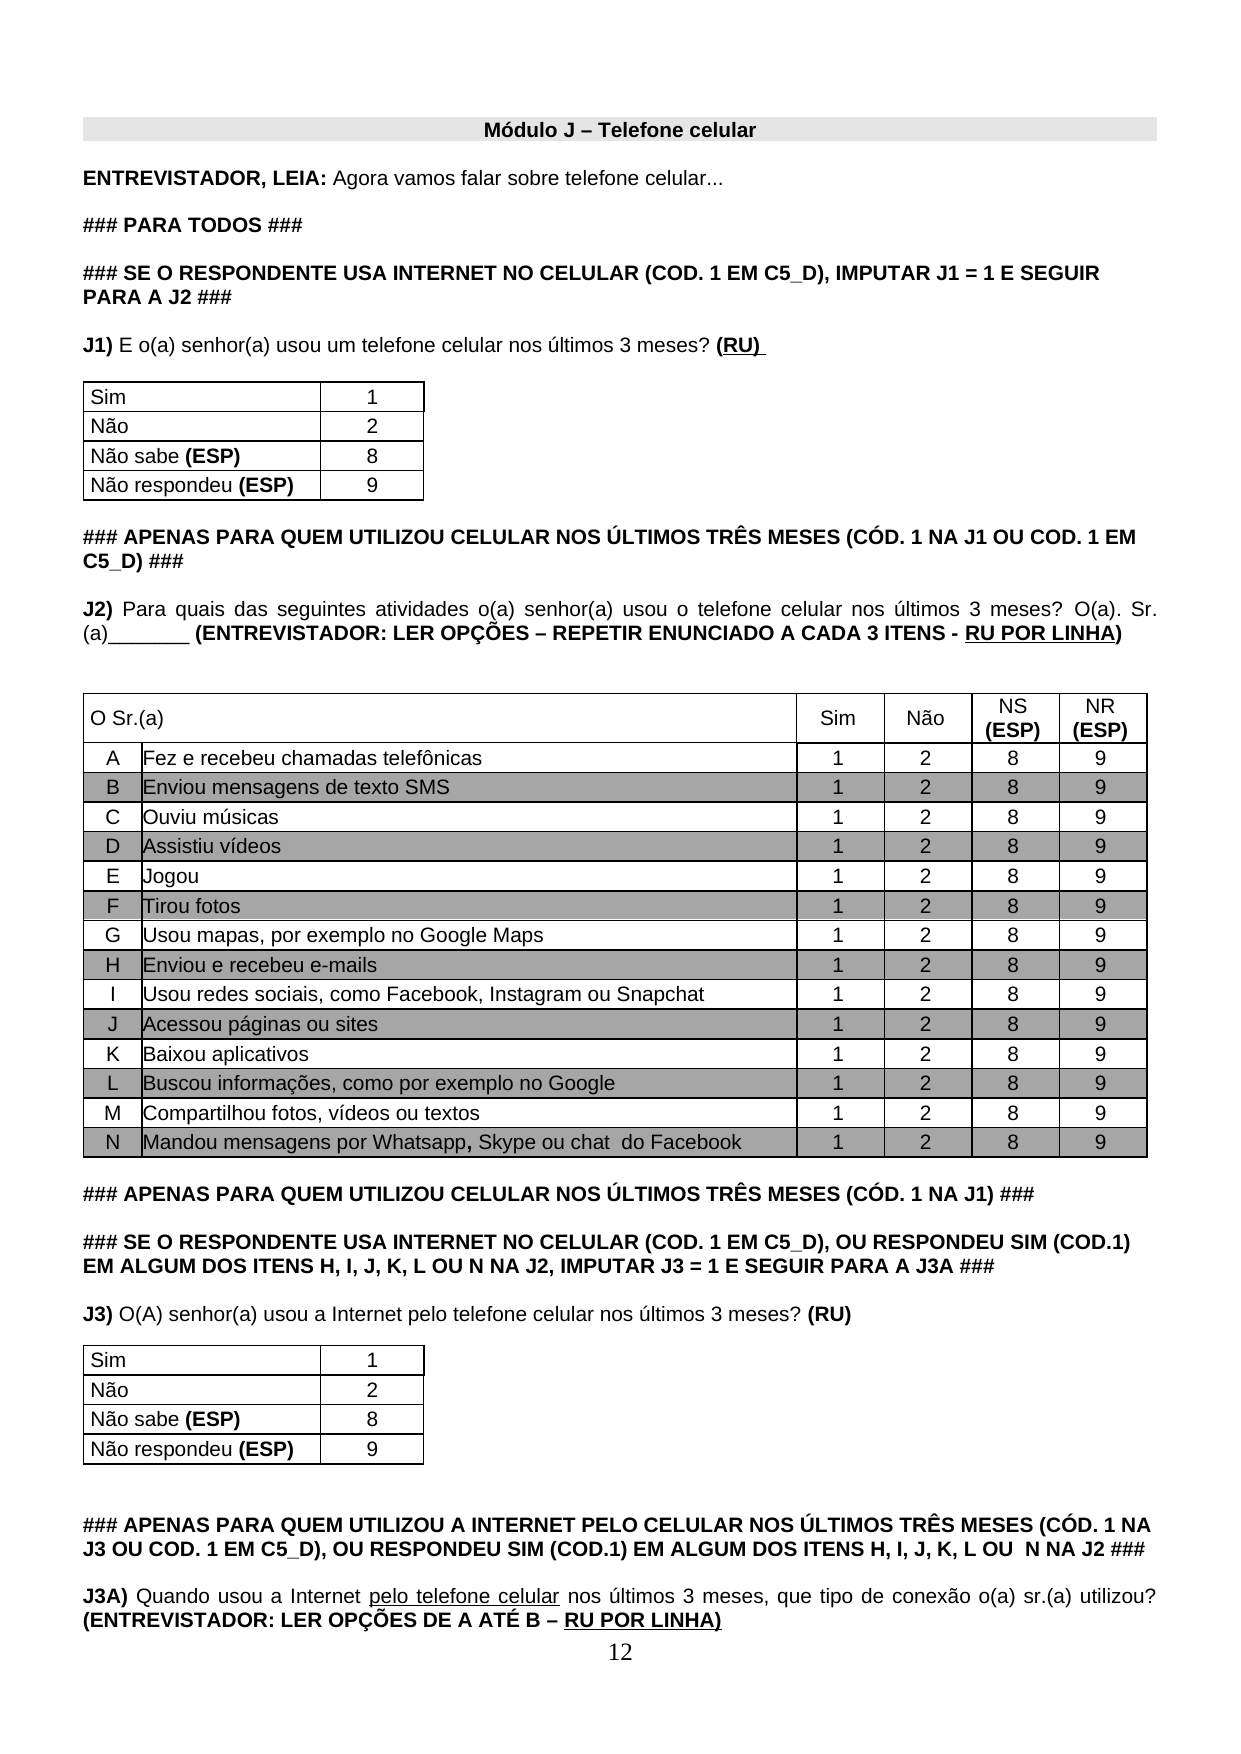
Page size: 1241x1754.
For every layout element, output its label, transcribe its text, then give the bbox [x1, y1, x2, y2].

table_cell 2 [321, 1376, 423, 1404]
table_cell 2 [885, 951, 971, 979]
table_cell 8 [973, 892, 1059, 919]
text ### APENAS PARA QUEM UTILIZOU CELULAR NOS ÚLTIMOS TRÊS MESES (CÓD. 1 NA J1) ### [83, 1182, 1157, 1206]
table_cell 2 [885, 803, 971, 831]
table_cell 8 [973, 862, 1059, 890]
table_cell 1 [798, 803, 884, 831]
table_cell 8 [973, 1010, 1059, 1038]
text J2) Para quais das seguintes atividades o(a) senhor(a) usou o telefone celular nos últimos 3 meses? O(a). Sr.(a)_______ (ENTREVISTADOR: LER OPÇÕES – REPETIR ENUNCIADO A CADA 3 ITENS - RU POR LINHA) [83, 597, 1157, 644]
table_cell Mandou mensagens por Whatsapp, Skype ou chat do Facebook [143, 1128, 796, 1156]
table_cell 2 [885, 921, 971, 949]
text ### APENAS PARA QUEM UTILIZOU A INTERNET PELO CELULAR NOS ÚLTIMOS TRÊS MESES (CÓD. 1 NA J3 OU COD. 1 EM C5_D), OU RESPONDEU SIM (COD.1) EM ALGUM DOS ITENS H, I, J, K, L OU N NA J2 ### [83, 1512, 1157, 1560]
table_cell 2 [885, 773, 971, 801]
table_cell J [84, 1010, 141, 1038]
table_header Sim [797, 694, 884, 742]
table_header NS (ESP) [973, 694, 1059, 742]
text ### APENAS PARA QUEM UTILIZOU CELULAR NOS ÚLTIMOS TRÊS MESES (CÓD. 1 NA J1 OU COD. 1 EM C5_D) ### [83, 525, 1157, 573]
table_cell 9 [1060, 1128, 1146, 1156]
text ### SE O RESPONDENTE USA INTERNET NO CELULAR (COD. 1 EM C5_D), OU RESPONDEU SIM (COD.1) EM ALGUM DOS ITENS H, I, J, K, L OU N NA J2, IMPUTAR J3 = 1 E SEGUIR PARA A J3A ### [83, 1229, 1157, 1277]
table_header O Sr.(a) [84, 694, 796, 742]
table_cell 1 [798, 744, 884, 772]
table_cell 9 [1060, 744, 1146, 772]
table_cell 1 [798, 892, 884, 919]
table_cell A [84, 743, 141, 772]
table_cell H [84, 951, 141, 979]
table_cell B [84, 773, 141, 801]
table_cell L [84, 1069, 141, 1097]
table_cell 8 [973, 1040, 1059, 1067]
table_cell Não [84, 412, 320, 440]
table_cell I [84, 980, 141, 1008]
text J3) O(A) senhor(a) usou a Internet pelo telefone celular nos últimos 3 meses? (RU) [83, 1301, 1157, 1325]
table_cell 8 [973, 1128, 1059, 1156]
table_cell Usou redes sociais, como Facebook, Instagram ou Snapchat [143, 980, 796, 1008]
table_cell 2 [885, 1040, 971, 1067]
table_header Sim [84, 383, 320, 411]
table_cell 1 [798, 832, 884, 860]
table_cell 9 [1060, 980, 1146, 1008]
table_cell 8 [973, 1099, 1059, 1127]
table_cell 1 [798, 951, 884, 979]
table_cell C [84, 803, 141, 831]
table_cell Não [84, 1376, 320, 1404]
table_cell 2 [885, 892, 971, 919]
table_cell 9 [1060, 1010, 1146, 1038]
table_cell 1 [798, 980, 884, 1008]
table_cell N [84, 1128, 141, 1156]
table_cell 1 [798, 1099, 884, 1127]
table_header Sim [84, 1346, 320, 1374]
table_cell 8 [973, 1069, 1059, 1097]
table_cell 2 [885, 1010, 971, 1038]
table_cell Enviou e recebeu e-mails [143, 951, 796, 979]
table_cell Tirou fotos [143, 892, 796, 919]
table_cell 1 [798, 1128, 884, 1156]
table_cell 8 [973, 980, 1059, 1008]
table_cell K [84, 1040, 141, 1067]
table_cell 2 [885, 832, 971, 860]
table_cell Ouviu músicas [143, 803, 796, 831]
table_cell M [84, 1099, 141, 1127]
text J3A) Quando usou a Internet pelo telefone celular nos últimos 3 meses, que tipo de conexão o(a) sr.(a) utilizou? (ENTREVISTADOR: LER OPÇÕES DE A ATÉ B – RU POR LINHA) [83, 1584, 1157, 1632]
table_cell 9 [1060, 1040, 1146, 1067]
table_cell Fez e recebeu chamadas telefônicas [143, 743, 796, 772]
table_cell 2 [885, 1099, 971, 1127]
table_cell 8 [973, 803, 1059, 831]
table_cell Assistiu vídeos [143, 832, 796, 860]
table_cell 8 [973, 773, 1059, 801]
table_header 1 [321, 383, 423, 411]
table_cell 8 [973, 951, 1059, 979]
table_cell 9 [1060, 921, 1146, 949]
table_cell 1 [798, 1069, 884, 1097]
table_cell 2 [321, 412, 423, 440]
table_cell 2 [885, 1128, 971, 1156]
table_cell 8 [973, 921, 1059, 949]
table_cell 8 [321, 1405, 423, 1433]
table_cell 1 [798, 1040, 884, 1067]
table_cell D [84, 832, 141, 860]
table_cell 1 [798, 921, 884, 949]
table_cell 2 [885, 1069, 971, 1097]
table_cell Acessou páginas ou sites [143, 1010, 796, 1038]
table_cell 9 [1060, 832, 1146, 860]
table_cell 1 [798, 1010, 884, 1038]
table_cell 8 [321, 442, 423, 470]
table_cell F [84, 892, 141, 919]
table_cell 9 [1060, 862, 1146, 890]
table_cell Buscou informações, como por exemplo no Google [143, 1069, 796, 1097]
table_cell 2 [885, 744, 971, 772]
table_cell 9 [1060, 1099, 1146, 1127]
table_cell 9 [1060, 892, 1146, 919]
table_header 1 [321, 1346, 423, 1374]
table_cell 8 [973, 744, 1059, 772]
text ### PARA TODOS ### [83, 213, 1157, 237]
table_cell Baixou aplicativos [143, 1040, 796, 1067]
table_cell 8 [973, 832, 1059, 860]
table_cell Não sabe (ESP) [84, 442, 320, 470]
table_cell 1 [798, 773, 884, 801]
table_cell G [84, 921, 141, 949]
table_header NR (ESP) [1060, 694, 1146, 742]
text ### SE O RESPONDENTE USA INTERNET NO CELULAR (COD. 1 EM C5_D), IMPUTAR J1 = 1 E SEGUIR PARA A J2 ### [83, 261, 1157, 309]
table_cell Jogou [143, 862, 796, 890]
table_cell 9 [321, 471, 423, 499]
text J1) E o(a) senhor(a) usou um telefone celular nos últimos 3 meses? (RU) [83, 333, 1157, 357]
text Módulo J – Telefone celular [83, 117, 1157, 141]
table_cell 2 [885, 862, 971, 890]
table_cell 1 [798, 862, 884, 890]
table_cell 2 [885, 980, 971, 1008]
table_cell Não sabe (ESP) [84, 1405, 320, 1433]
table_cell Compartilhou fotos, vídeos ou textos [143, 1099, 796, 1127]
table_cell 9 [321, 1435, 423, 1463]
table_cell E [84, 862, 141, 890]
table_cell Não respondeu (ESP) [84, 1435, 320, 1463]
table_cell Enviou mensagens de texto SMS [143, 773, 796, 801]
table_cell 9 [1060, 803, 1146, 831]
text ENTREVISTADOR, LEIA: Agora vamos falar sobre telefone celular... [83, 165, 1157, 189]
table_cell Usou mapas, por exemplo no Google Maps [143, 921, 796, 949]
table_cell Não respondeu (ESP) [84, 471, 320, 499]
table_cell 9 [1060, 951, 1146, 979]
table_header Não [885, 694, 971, 742]
table_cell 9 [1060, 773, 1146, 801]
table_cell 9 [1060, 1069, 1146, 1097]
